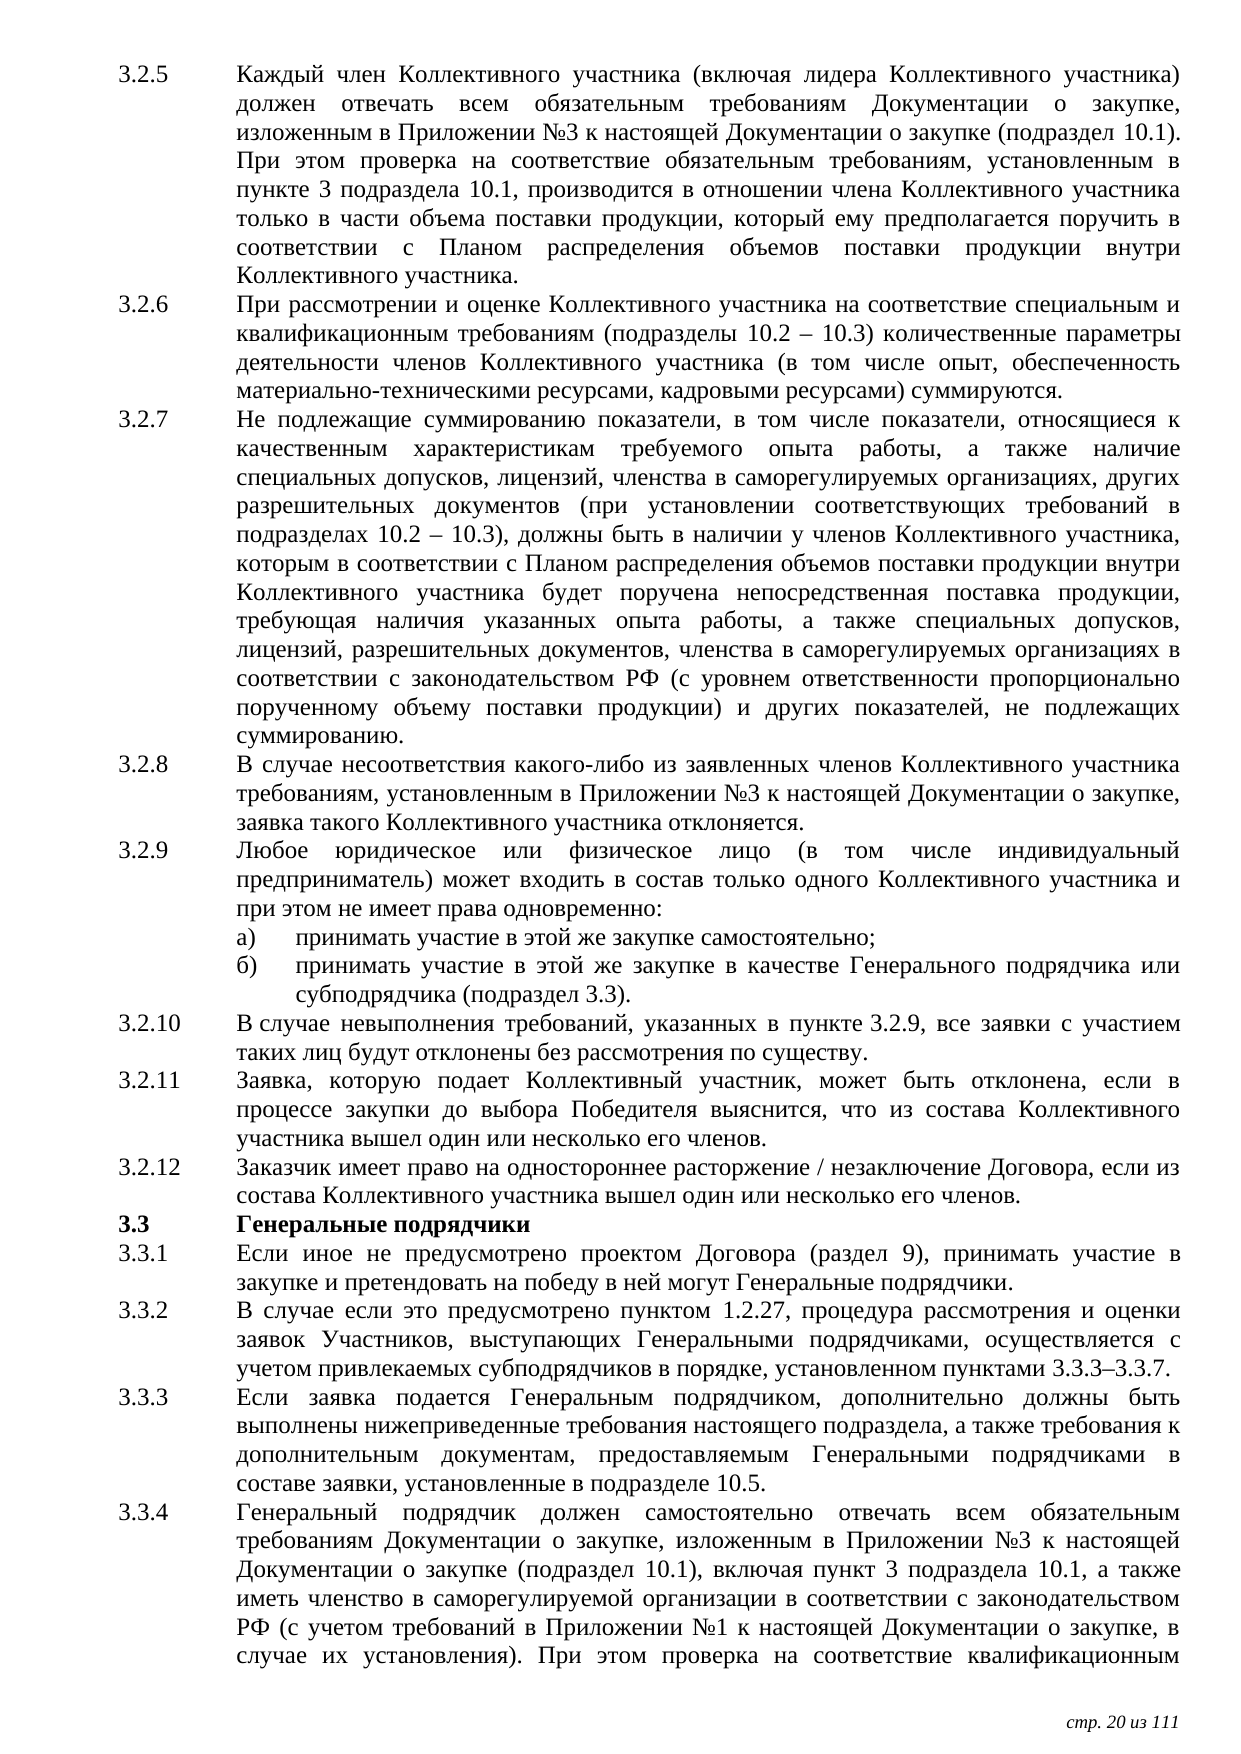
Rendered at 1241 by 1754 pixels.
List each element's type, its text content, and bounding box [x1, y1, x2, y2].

text принимать участие в этой же закупке самостоятельно; [236, 922, 1181, 950]
text В случае если это предусмотрено пунктом 1.2.27, процедура рассмотрения и оценки заявок Участников, выступающих Генеральными подрядчиками, осуществляется с учетом привлекаемых субподрядчиков в порядке, установленном пунктами 3.3.3–3.3.7. [118, 1295, 1181, 1382]
subtitle Генеральные подрядчики [118, 1209, 1181, 1238]
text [118, 1497, 1181, 1669]
text Любое юридическое или физическое лицо (в том числе индивидуальный предприниматель) может входить в состав только одного Коллективного участника и при этом не имеет права одновременно: [118, 835, 1181, 922]
text Заказчик имеет право на одностороннее расторжение / незаключение Договора, если из состава Коллективного участника вышел один или несколько его членов. [118, 1152, 1181, 1209]
text Каждый член Коллективного участника (включая лидера Коллективного участника) должен отвечать всем обязательным требованиям Документации о закупке, изложенным в Приложении №3 к настоящей Документации о закупке (подраздел 10.1). При этом проверка на соответствие обязательным требованиям, установленным в пункте 3 подраздела 10.1, производится в отношении члена Коллективного участника только в части объема поставки продукции, который ему предполагается поручить в соответствии с Планом распределения объемов поставки продукции внутри Коллективного участника. [118, 59, 1181, 289]
text принимать участие в этой же закупке в качестве Генерального подрядчика или субподрядчика (подраздел 3.3). [236, 950, 1181, 1008]
text В случае невыполнения требований, указанных в пункте 3.2.9, все заявки с участием таких лиц будут отклонены без рассмотрения по существу. [118, 1008, 1181, 1065]
text Не подлежащие суммированию показатели, в том числе показатели, относящиеся к качественным характеристикам требуемого опыта работы, а также наличие специальных допусков, лицензий, членства в саморегулируемых организациях, других разрешительных документов (при установлении соответствующих требований в подразделах 10.2 – 10.3), должны быть в наличии у членов Коллективного участника, которым в соответствии с Планом распределения объемов поставки продукции внутри Коллективного участника будет поручена непосредственная поставка продукции, требующая наличия указанных опыта работы, а также специальных допусков, лицензий, разрешительных документов, членства в саморегулируемых организациях в соответствии с законодательством РФ (с уровнем ответственности пропорционально порученному объему поставки продукции) и других показателей, не подлежащих суммированию. [118, 404, 1181, 749]
text Если заявка подается Генеральным подрядчиком, дополнительно должны быть выполнены нижеприведенные требования настоящего подраздела, а также требования к дополнительным документам, предоставляемым Генеральными подрядчиками в составе заявки, установленные в подразделе 10.5. [118, 1382, 1181, 1497]
text В случае несоответствия какого-либо из заявленных членов Коллективного участника требованиям, установленным в Приложении №3 к настоящей Документации о закупке, заявка такого Коллективного участника отклоняется. [118, 749, 1181, 835]
text Заявка, которую подает Коллективный участник, может быть отклонена, если в процессе закупки до выбора Победителя выяснится, что из состава Коллективного участника вышел один или несколько его членов. [118, 1065, 1181, 1152]
text Если иное не предусмотрено проектом Договора (раздел 9), принимать участие в закупке и претендовать на победу в ней могут Генеральные подрядчики. [118, 1238, 1181, 1295]
text При рассмотрении и оценке Коллективного участника на соответствие специальным и квалификационным требованиям (подразделы 10.2 – 10.3) количественные параметры деятельности членов Коллективного участника (в том числе опыт, обеспеченность материально-техническими ресурсами, кадровыми ресурсами) суммируются. [118, 289, 1181, 404]
